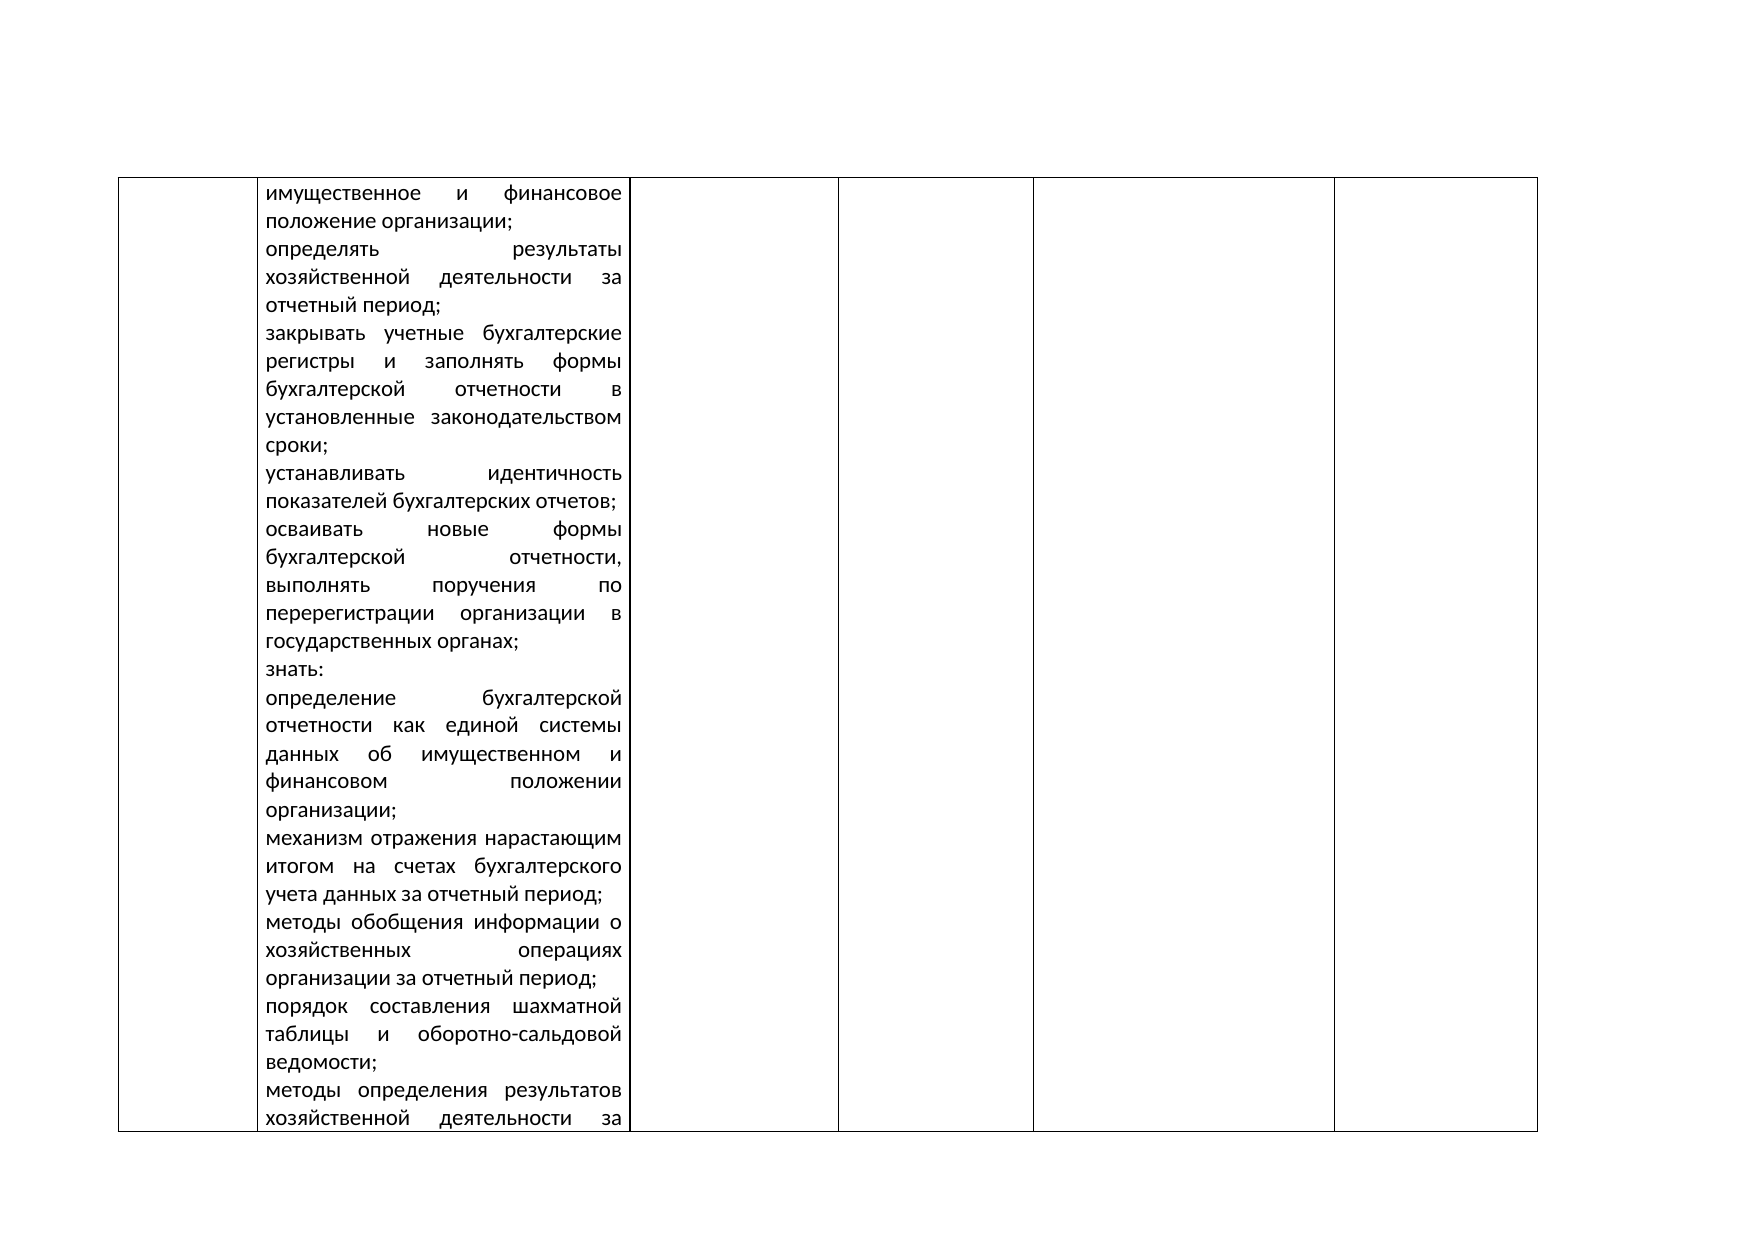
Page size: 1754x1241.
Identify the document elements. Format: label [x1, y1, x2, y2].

table_cell [1034, 178, 1334, 1131]
